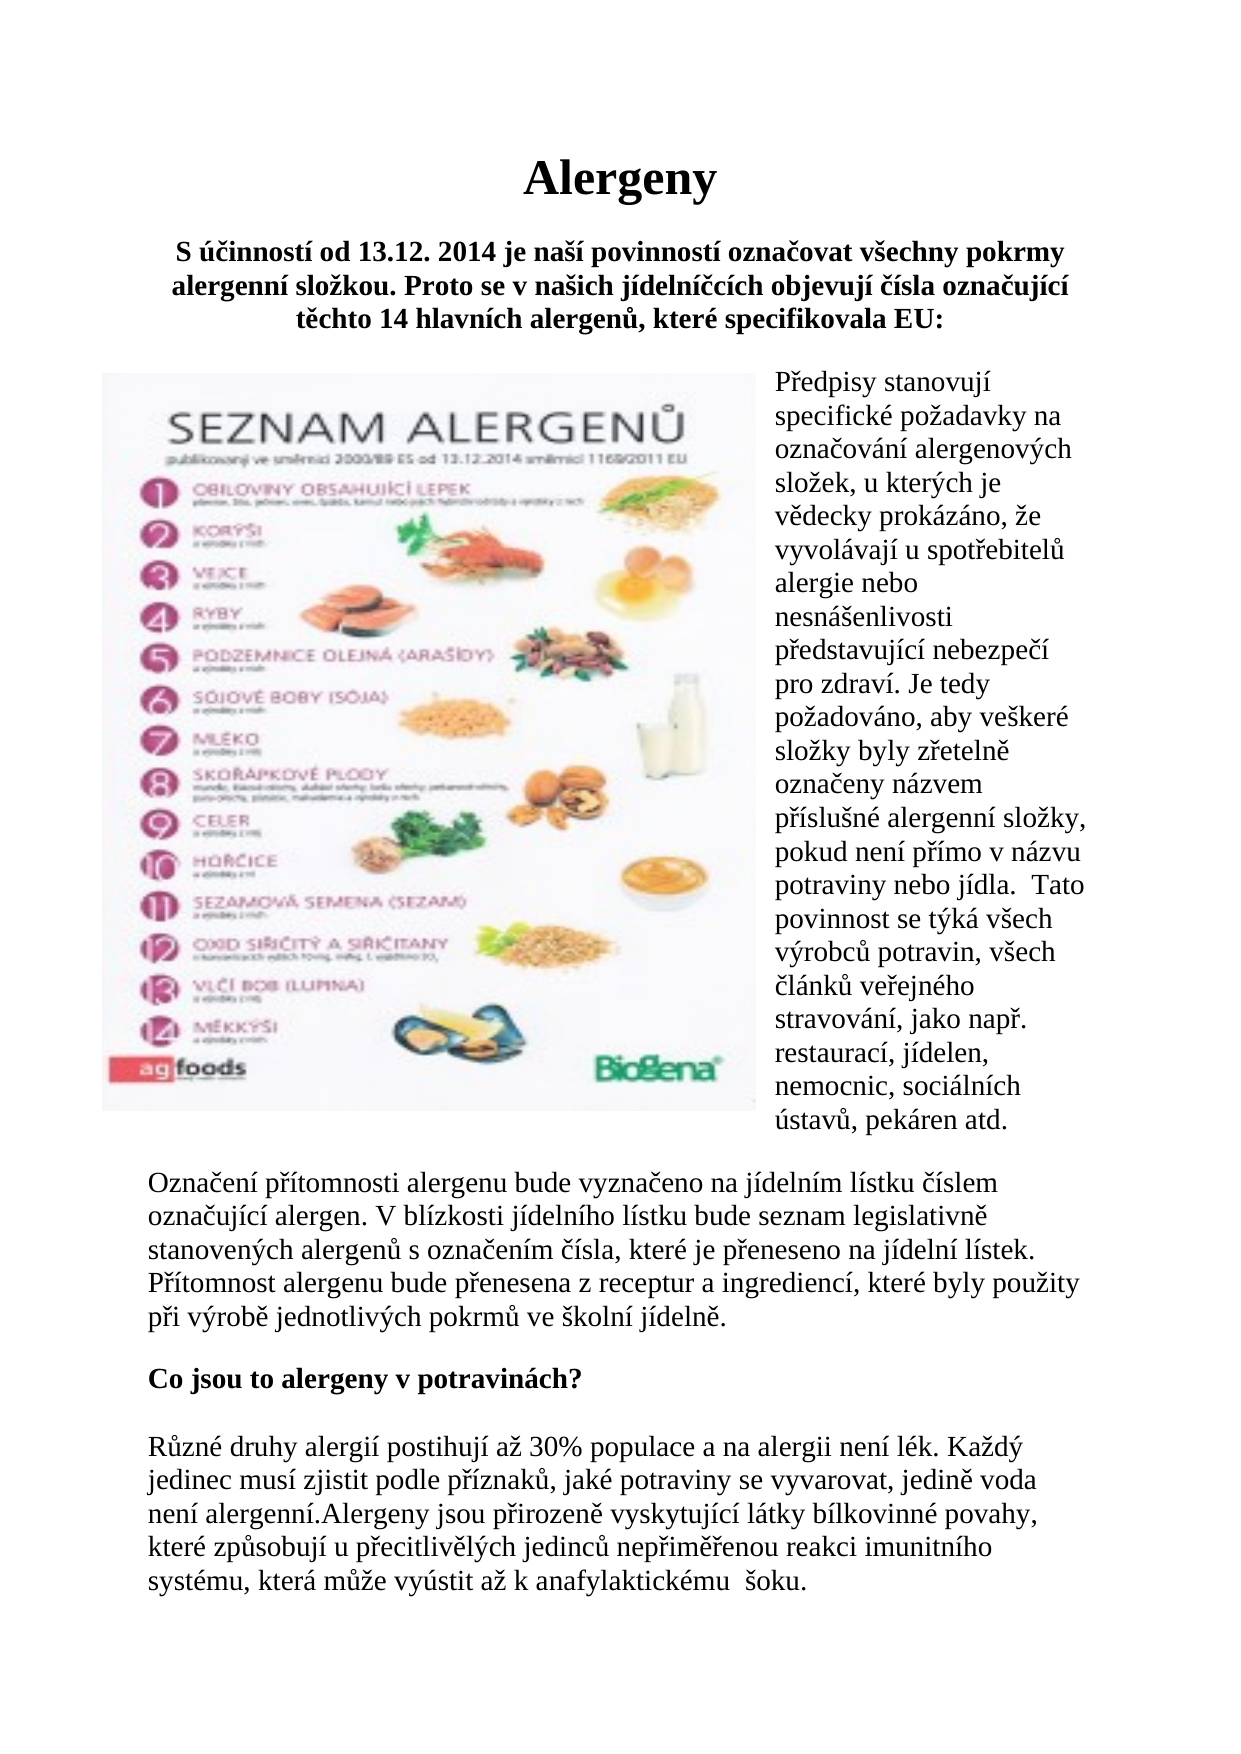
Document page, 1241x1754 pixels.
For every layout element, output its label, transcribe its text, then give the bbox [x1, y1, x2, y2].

text S účinností od 13.12. 2014 je naší povinností označovat všechny pokrmy alergenní složkou. Proto se v našich jídelníčcích objevují čísla označující těchto 14 hlavních alergenů, které specifikovala EU: [148, 234, 1093, 335]
text Různé druhy alergií postihují až 30% populace a na alergii není lék. Každý jedinec musí zjistit podle příznaků, jaké potraviny se vyvarovat, jedině voda není alergenní.Alergeny jsou přirozeně vyskytující látky bílkovinné povahy, které způsobují u přecitlivělých jedinců nepřiměřenou reakci imunitního systému, která může vyústit až k anafylaktickému šoku. [148, 1429, 1093, 1596]
text Označení přítomnosti alergenu bude vyznačeno na jídelním lístku číslem označující alergen. V blízkosti jídelního lístku bude seznam legislativně stanovených alergenů s označením čísla, které je přeneseno na jídelní lístek. Přítomnost alergenu bude přenesena z receptur a ingrediencí, které byly použity při výrobě jednotlivých pokrmů ve školní jídelně. [148, 1165, 1093, 1332]
picture [101, 373, 756, 1111]
text Alergeny [148, 148, 1093, 205]
text Co jsou to alergeny v potravinách? [148, 1362, 1093, 1395]
